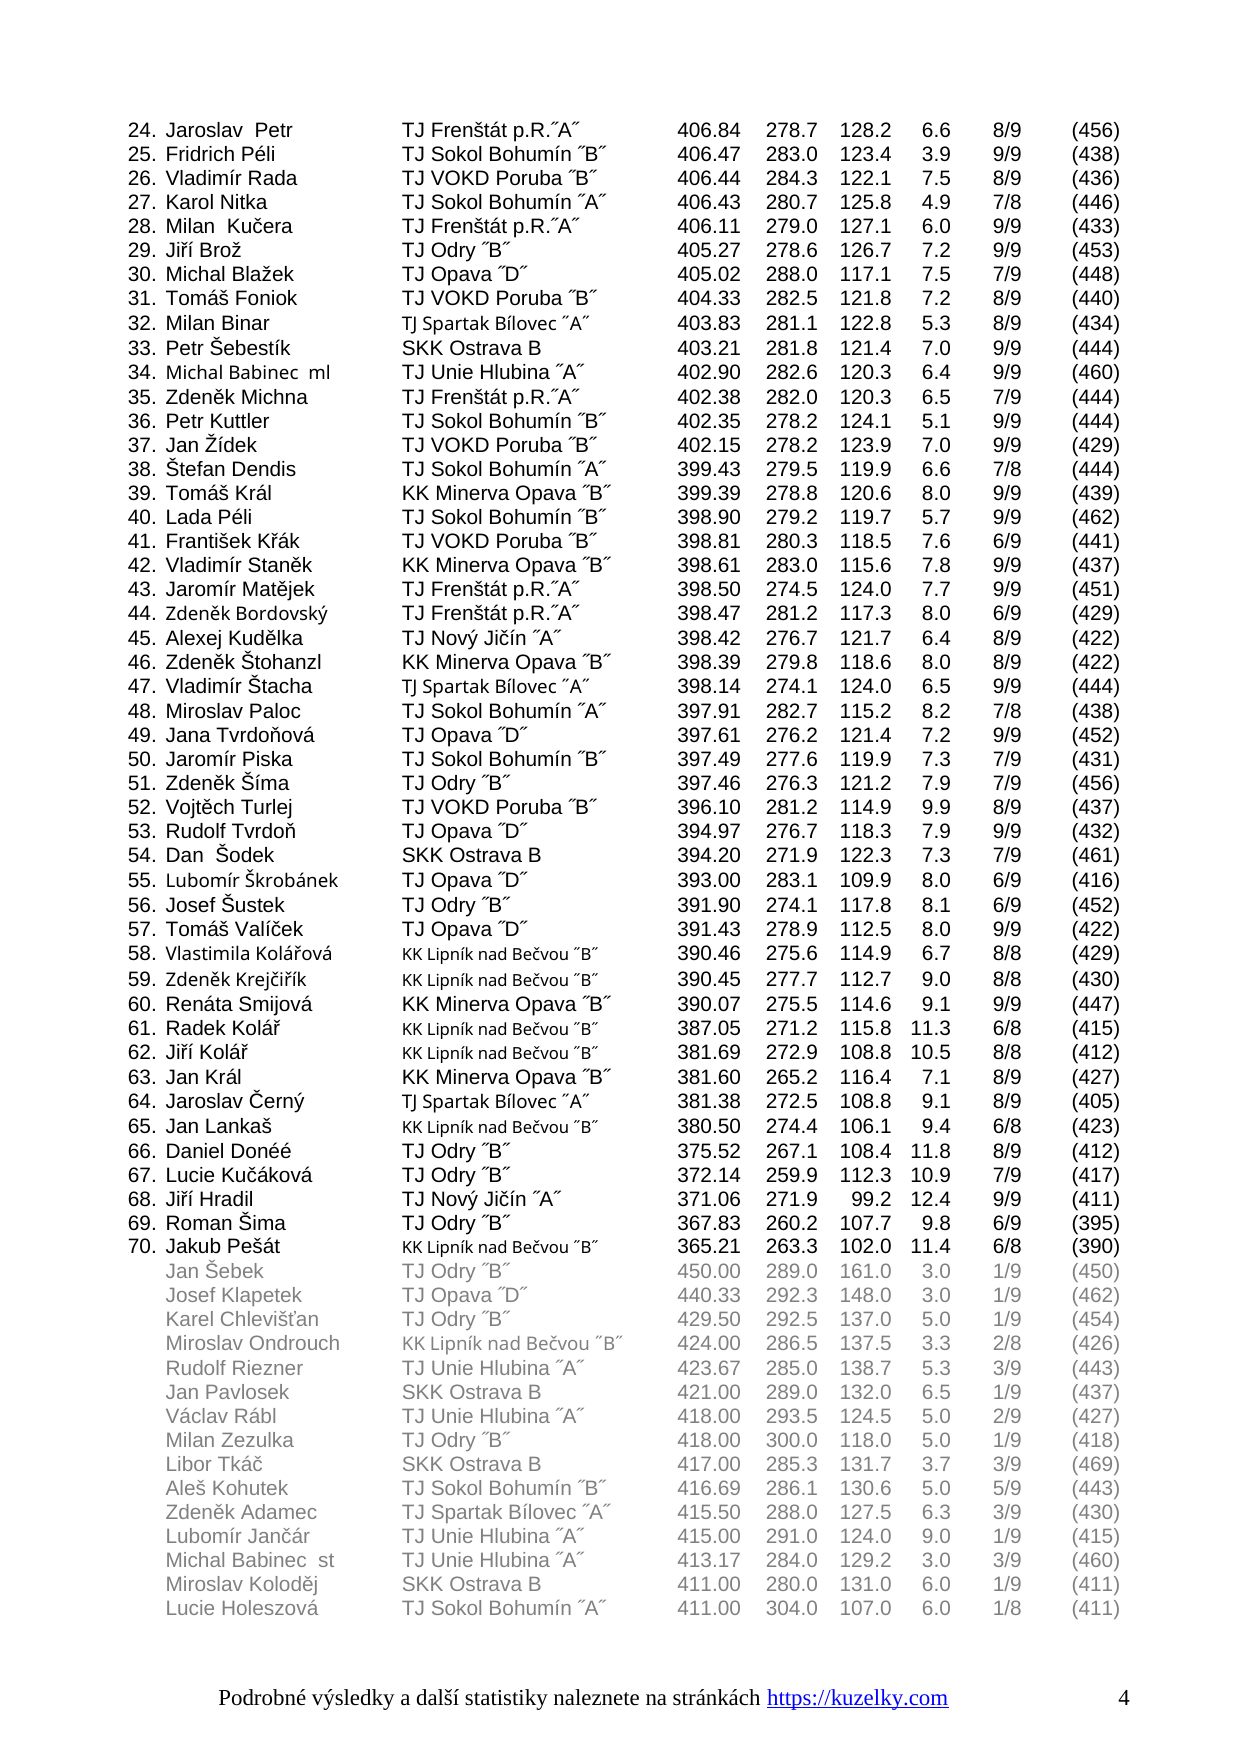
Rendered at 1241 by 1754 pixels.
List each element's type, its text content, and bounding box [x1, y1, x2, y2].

text 27. Karol Nitka TJ Sokol Bohumín ˝A˝ 406.43 280.7 125.8 4.9 7/8 (446) [106, 190, 1134, 214]
text Michal Babinec st TJ Unie Hlubina ˝A˝ 413.17 284.0 129.2 3.0 3/9 (460) [106, 1548, 1134, 1572]
text 69. Roman Šima TJ Odry ˝B˝ 367.83 260.2 107.7 9.8 6/9 (395) [106, 1210, 1134, 1234]
text 58. Vlastimila Kolářová KK Lipník nad Bečvou ˝B˝ 390.46 275.6 114.9 6.7 8/8 (429) [106, 941, 1134, 966]
text 55. Lubomír Škrobánek TJ Opava ˝D˝ 393.00 283.1 109.9 8.0 6/9 (416) [106, 867, 1134, 893]
text 57. Tomáš Valíček TJ Opava ˝D˝ 391.43 278.9 112.5 8.0 9/9 (422) [106, 917, 1134, 941]
text Aleš Kohutek TJ Sokol Bohumín ˝B˝ 416.69 286.1 130.6 5.0 5/9 (443) [106, 1476, 1134, 1500]
text 68. Jiří Hradil TJ Nový Jičín ˝A˝ 371.06 271.9 99.2 12.4 9/9 (411) [106, 1186, 1134, 1210]
text 43. Jaromír Matějek TJ Frenštát p.R.˝A˝ 398.50 274.5 124.0 7.7 9/9 (451) [106, 576, 1134, 600]
text Lucie Holeszová TJ Sokol Bohumín ˝A˝ 411.00 304.0 107.0 6.0 1/8 (411) [106, 1596, 1134, 1620]
text 40. Lada Péli TJ Sokol Bohumín ˝B˝ 398.90 279.2 119.7 5.7 9/9 (462) [106, 504, 1134, 528]
text Miroslav Ondrouch KK Lipník nad Bečvou ˝B˝ 424.00 286.5 137.5 3.3 2/8 (426) [106, 1331, 1134, 1356]
text 45. Alexej Kudělka TJ Nový Jičín ˝A˝ 398.42 276.7 121.7 6.4 8/9 (422) [106, 626, 1134, 650]
text Jan Pavlosek SKK Ostrava B 421.00 289.0 132.0 6.5 1/9 (437) [106, 1380, 1134, 1404]
text 25. Fridrich Péli TJ Sokol Bohumín ˝B˝ 406.47 283.0 123.4 3.9 9/9 (438) [106, 142, 1134, 166]
text 28. Milan Kučera TJ Frenštát p.R.˝A˝ 406.11 279.0 127.1 6.0 9/9 (433) [106, 214, 1134, 238]
text 70. Jakub Pešát KK Lipník nad Bečvou ˝B˝ 365.21 263.3 102.0 11.4 6/8 (390) [106, 1234, 1134, 1259]
text 30. Michal Blažek TJ Opava ˝D˝ 405.02 288.0 117.1 7.5 7/9 (448) [106, 262, 1134, 286]
text 34. Michal Babinec ml TJ Unie Hlubina ˝A˝ 402.90 282.6 120.3 6.4 9/9 (460) [106, 359, 1134, 385]
text Josef Klapetek TJ Opava ˝D˝ 440.33 292.3 148.0 3.0 1/9 (462) [106, 1283, 1134, 1307]
text 52. Vojtěch Turlej TJ VOKD Poruba ˝B˝ 396.10 281.2 114.9 9.9 8/9 (437) [106, 795, 1134, 819]
text 51. Zdeněk Šíma TJ Odry ˝B˝ 397.46 276.3 121.2 7.9 7/9 (456) [106, 771, 1134, 795]
text 49. Jana Tvrdoňová TJ Opava ˝D˝ 397.61 276.2 121.4 7.2 9/9 (452) [106, 723, 1134, 747]
text 67. Lucie Kučáková TJ Odry ˝B˝ 372.14 259.9 112.3 10.9 7/9 (417) [106, 1162, 1134, 1186]
text 62. Jiří Kolář KK Lipník nad Bečvou ˝B˝ 381.69 272.9 108.8 10.5 8/8 (412) [106, 1040, 1134, 1064]
text 64. Jaroslav Černý TJ Spartak Bílovec ˝A˝ 381.38 272.5 108.8 9.1 8/9 (405) [106, 1088, 1134, 1114]
text 41. František Křák TJ VOKD Poruba ˝B˝ 398.81 280.3 118.5 7.6 6/9 (441) [106, 528, 1134, 552]
text Jan Šebek TJ Odry ˝B˝ 450.00 289.0 161.0 3.0 1/9 (450) [106, 1259, 1134, 1283]
text 54. Dan Šodek SKK Ostrava B 394.20 271.9 122.3 7.3 7/9 (461) [106, 843, 1134, 867]
text Václav Rábl TJ Unie Hlubina ˝A˝ 418.00 293.5 124.5 5.0 2/9 (427) [106, 1404, 1134, 1428]
text 26. Vladimír Rada TJ VOKD Poruba ˝B˝ 406.44 284.3 122.1 7.5 8/9 (436) [106, 166, 1134, 190]
text 31. Tomáš Foniok TJ VOKD Poruba ˝B˝ 404.33 282.5 121.8 7.2 8/9 (440) [106, 286, 1134, 310]
text Rudolf Riezner TJ Unie Hlubina ˝A˝ 423.67 285.0 138.7 5.3 3/9 (443) [106, 1356, 1134, 1380]
text 48. Miroslav Paloc TJ Sokol Bohumín ˝A˝ 397.91 282.7 115.2 8.2 7/8 (438) [106, 699, 1134, 723]
text 63. Jan Král KK Minerva Opava ˝B˝ 381.60 265.2 116.4 7.1 8/9 (427) [106, 1064, 1134, 1088]
text Zdeněk Adamec TJ Spartak Bílovec ˝A˝ 415.50 288.0 127.5 6.3 3/9 (430) [106, 1500, 1134, 1524]
text 46. Zdeněk Štohanzl KK Minerva Opava ˝B˝ 398.39 279.8 118.6 8.0 8/9 (422) [106, 650, 1134, 674]
text 38. Štefan Dendis TJ Sokol Bohumín ˝A˝ 399.43 279.5 119.9 6.6 7/8 (444) [106, 457, 1134, 481]
text 29. Jiří Brož TJ Odry ˝B˝ 405.27 278.6 126.7 7.2 9/9 (453) [106, 238, 1134, 262]
text 47. Vladimír Štacha TJ Spartak Bílovec ˝A˝ 398.14 274.1 124.0 6.5 9/9 (444) [106, 674, 1134, 699]
text Karel Chlevišťan TJ Odry ˝B˝ 429.50 292.5 137.0 5.0 1/9 (454) [106, 1307, 1134, 1331]
text 37. Jan Žídek TJ VOKD Poruba ˝B˝ 402.15 278.2 123.9 7.0 9/9 (429) [106, 433, 1134, 457]
text 39. Tomáš Král KK Minerva Opava ˝B˝ 399.39 278.8 120.6 8.0 9/9 (439) [106, 481, 1134, 504]
text Milan Zezulka TJ Odry ˝B˝ 418.00 300.0 118.0 5.0 1/9 (418) [106, 1428, 1134, 1452]
text 32. Milan Binar TJ Spartak Bílovec ˝A˝ 403.83 281.1 122.8 5.3 8/9 (434) [106, 310, 1134, 335]
text 50. Jaromír Piska TJ Sokol Bohumín ˝B˝ 397.49 277.6 119.9 7.3 7/9 (431) [106, 747, 1134, 771]
text 66. Daniel Donéé TJ Odry ˝B˝ 375.52 267.1 108.4 11.8 8/9 (412) [106, 1138, 1134, 1162]
text 35. Zdeněk Michna TJ Frenštát p.R.˝A˝ 402.38 282.0 120.3 6.5 7/9 (444) [106, 385, 1134, 409]
text 60. Renáta Smijová KK Minerva Opava ˝B˝ 390.07 275.5 114.6 9.1 9/9 (447) [106, 992, 1134, 1016]
text 44. Zdeněk Bordovský TJ Frenštát p.R.˝A˝ 398.47 281.2 117.3 8.0 6/9 (429) [106, 600, 1134, 626]
text 65. Jan Lankaš KK Lipník nad Bečvou ˝B˝ 380.50 274.4 106.1 9.4 6/8 (423) [106, 1114, 1134, 1138]
text Lubomír Jančár TJ Unie Hlubina ˝A˝ 415.00 291.0 124.0 9.0 1/9 (415) [106, 1524, 1134, 1548]
text 36. Petr Kuttler TJ Sokol Bohumín ˝B˝ 402.35 278.2 124.1 5.1 9/9 (444) [106, 409, 1134, 433]
text 42. Vladimír Staněk KK Minerva Opava ˝B˝ 398.61 283.0 115.6 7.8 9/9 (437) [106, 552, 1134, 576]
text 61. Radek Kolář KK Lipník nad Bečvou ˝B˝ 387.05 271.2 115.8 11.3 6/8 (415) [106, 1016, 1134, 1040]
text Libor Tkáč SKK Ostrava B 417.00 285.3 131.7 3.7 3/9 (469) [106, 1452, 1134, 1476]
text 33. Petr Šebestík SKK Ostrava B 403.21 281.8 121.4 7.0 9/9 (444) [106, 335, 1134, 359]
text 59. Zdeněk Krejčiřík KK Lipník nad Bečvou ˝B˝ 390.45 277.7 112.7 9.0 8/8 (430) [106, 966, 1134, 992]
text 24. Jaroslav Petr TJ Frenštát p.R.˝A˝ 406.84 278.7 128.2 6.6 8/9 (456) [106, 118, 1134, 142]
text 56. Josef Šustek TJ Odry ˝B˝ 391.90 274.1 117.8 8.1 6/9 (452) [106, 893, 1134, 917]
text 53. Rudolf Tvrdoň TJ Opava ˝D˝ 394.97 276.7 118.3 7.9 9/9 (432) [106, 819, 1134, 843]
text Miroslav Koloděj SKK Ostrava B 411.00 280.0 131.0 6.0 1/9 (411) [106, 1572, 1134, 1596]
